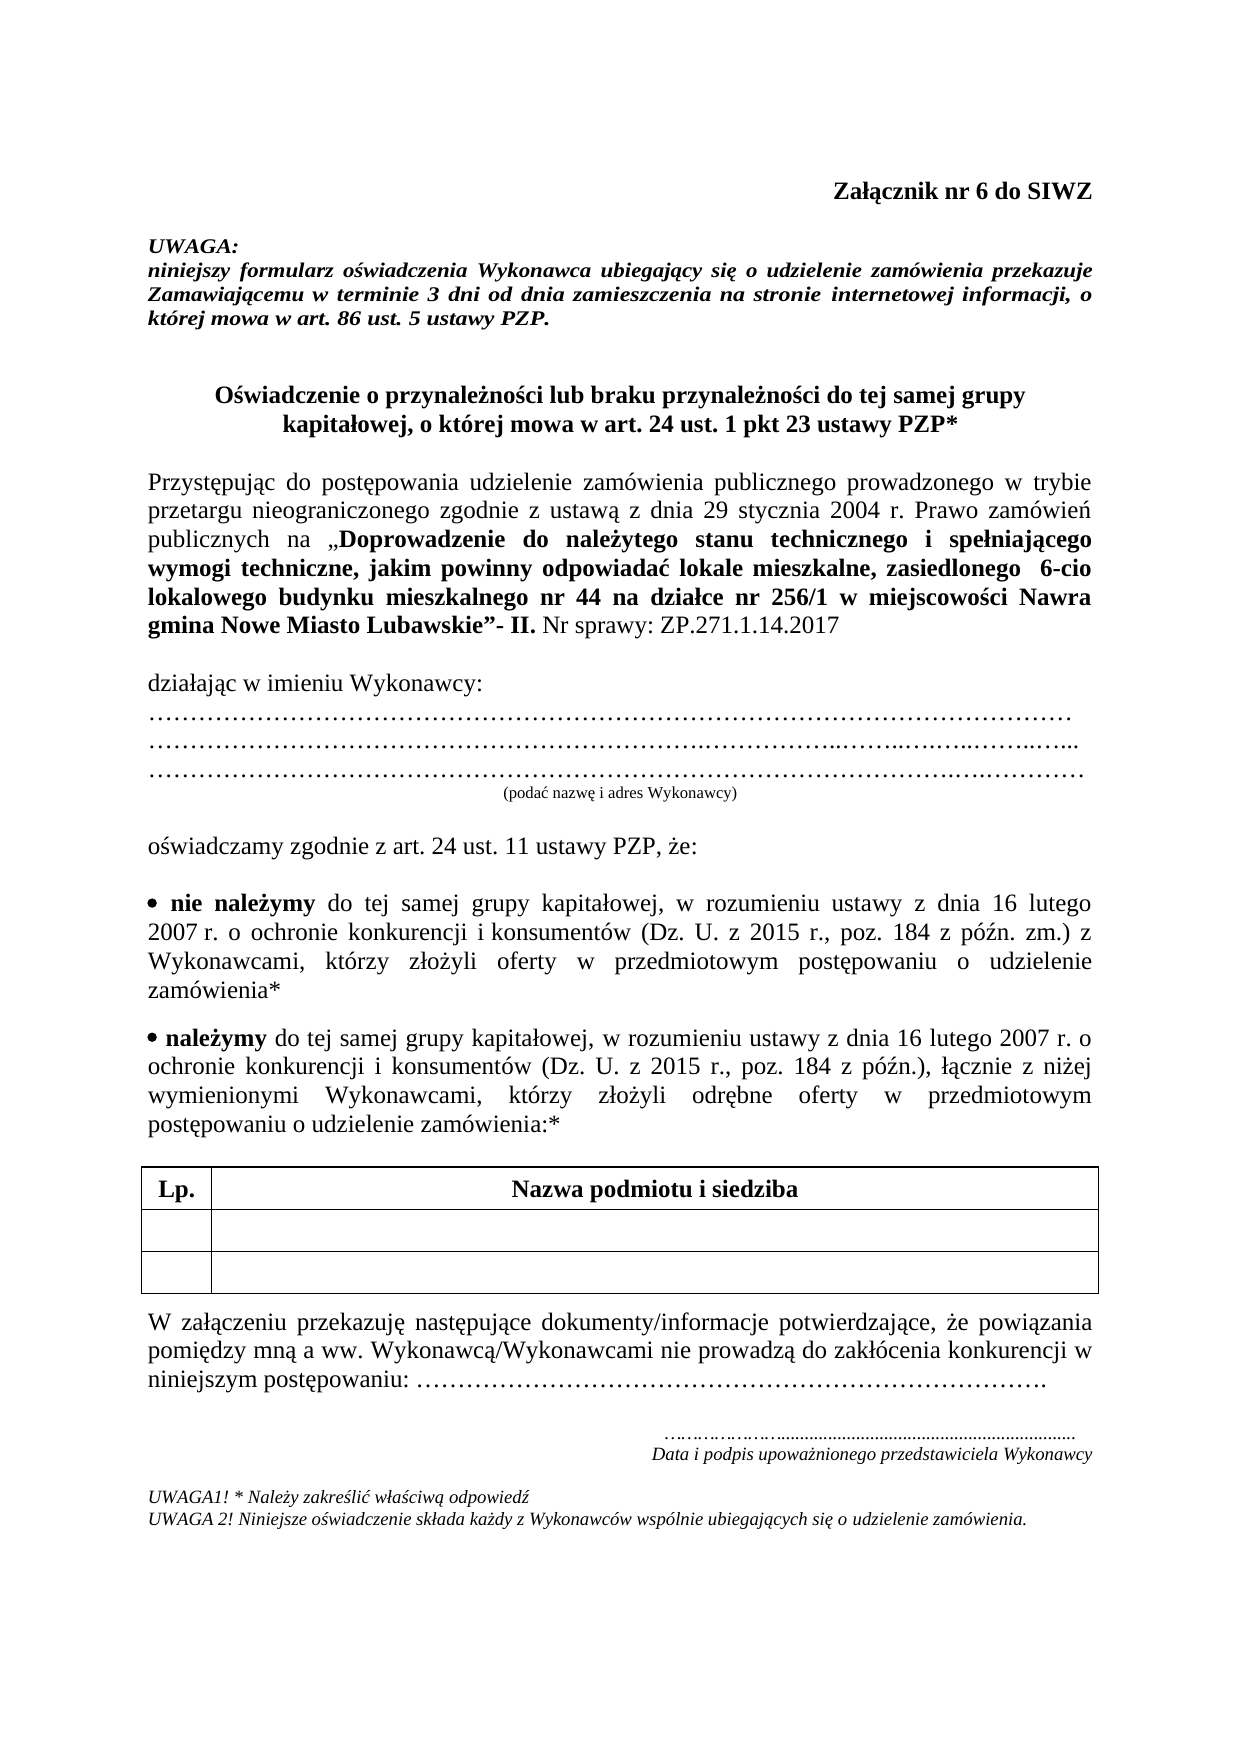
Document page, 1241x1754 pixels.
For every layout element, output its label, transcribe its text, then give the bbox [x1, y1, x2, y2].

text należymy do tej samej grupy kapitałowej, w rozumieniu ustawy z dnia 16 lutego 2007 r. o ochronie konkurencji i konsumentów (Dz. U. z 2015 r., poz. 184 z późn.), łącznie z niżej wymienionymi Wykonawcami, którzy złożyli odrębne oferty w przedmiotowym postępowaniu o udzielenie zamówienia:* [148, 1023, 1093, 1138]
text Przystępując do postępowania udzielenie zamówienia publicznego prowadzonego w trybie przetargu nieograniczonego zgodnie z ustawą z dnia 29 stycznia 2004 r. Prawo zamówień publicznych na „Doprowadzenie do należytego stanu technicznego i spełniającego wymogi techniczne, jakim powinny odpowiadać lokale mieszkalne, zasiedlonego 6-cio lokalowego budynku mieszkalnego nr 44 na działce nr 256/1 w miejscowości Nawra gmina Nowe Miasto Lubawskie”- II. Nr sprawy: ZP.271.1.14.2017 [148, 467, 1093, 639]
table_header Lp. [142, 1168, 211, 1209]
text Oświadczenie o przynależności lub braku przynależności do tej samej grupy kapitałowej, o której mowa w art. 24 ust. 1 pkt 23 ustawy PZP* [148, 381, 1093, 438]
text UWAGA1! * Należy zakreślić właściwą odpowiedź [148, 1486, 1093, 1508]
table_cell [212, 1210, 1098, 1251]
text …………………………………………………………………………………….….………… [148, 754, 1093, 783]
text nie należymy do tej samej grupy kapitałowej, w rozumieniu ustawy z dnia 16 lutego 2007 r. o ochronie konkurencji i konsumentów (Dz. U. z 2015 r., poz. 184 z późn. zm.) z Wykonawcami, którzy złożyli oferty w przedmiotowym postępowaniu o udzielenie zamówienia* [148, 888, 1093, 1003]
text …………………………………………………………………………………………………………………………………………………………….……………..……..….…..……..…... [148, 697, 1093, 754]
text (podać nazwę i adres Wykonawcy) [148, 783, 1093, 802]
table_cell [212, 1252, 1098, 1293]
table_cell [142, 1252, 211, 1293]
text UWAGA: [148, 234, 1093, 258]
text Data i podpis upoważnionego przedstawiciela Wykonawcy [148, 1443, 1093, 1465]
text oświadczamy zgodnie z art. 24 ust. 11 ustawy PZP, że: [148, 831, 1093, 860]
text działając w imieniu Wykonawcy: [148, 668, 1093, 697]
text UWAGA 2! Niniejsze oświadczenie składa każdy z Wykonawców wspólnie ubiegających się o udzielenie zamówienia. [148, 1508, 1093, 1529]
text W załączeniu przekazuję następujące dokumenty/informacje potwierdzające, że powiązania pomiędzy mną a ww. Wykonawcą/Wykonawcami nie prowadzą do zakłócenia konkurencji w niniejszym postępowaniu: …………………………………………………………………. [148, 1307, 1093, 1393]
text Załącznik nr 6 do SIWZ [148, 176, 1093, 205]
text niniejszy formularz oświadczenia Wykonawca ubiegający się o udzielenie zamówienia przekazuje Zamawiającemu w terminie 3 dni od dnia zamieszczenia na stronie internetowej informacji, o której mowa w art. 86 ust. 5 ustawy PZP. [148, 258, 1093, 330]
table_cell [142, 1210, 211, 1251]
table_header Nazwa podmiotu i siedziba [212, 1168, 1098, 1209]
text …………………............................................................... [664, 1422, 1093, 1443]
